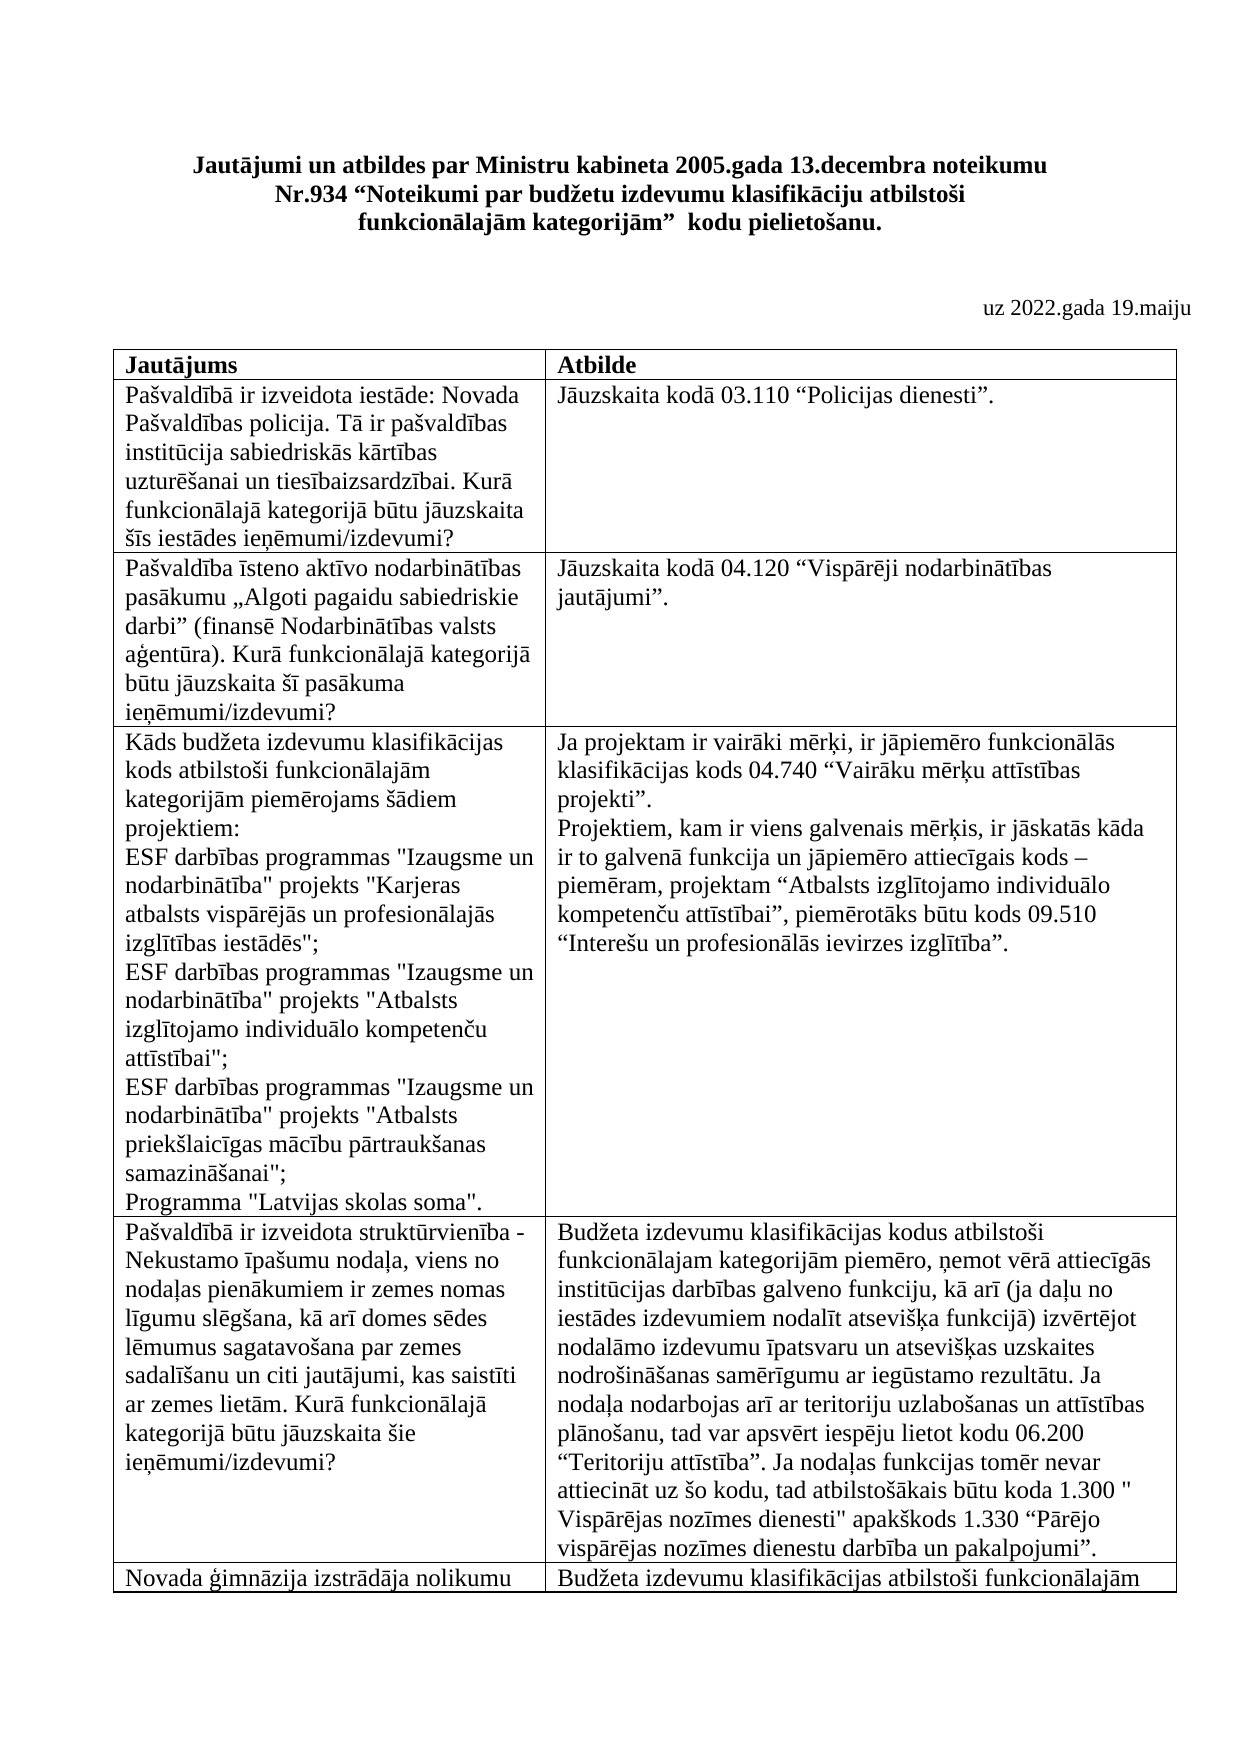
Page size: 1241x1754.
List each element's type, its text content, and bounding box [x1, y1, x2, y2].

table_cell Pašvaldībā ir izveidota iestāde: Novada Pašvaldības policija. Tā ir pašvaldības institūcija sabiedriskās kārtības uzturēšanai un tiesībaizsardzībai. Kurā funkcionālajā kategorijā būtu jāuzskaita šīs iestādes ieņēmumi/izdevumi? [114, 380, 545, 552]
table_cell Pašvaldībā ir izveidota struktūrvienība - Nekustamo īpašumu nodaļa, viens no nodaļas pienākumiem ir zemes nomas līgumu slēgšana, kā arī domes sēdes lēmumus sagatavošana par zemes sadalīšanu un citi jautājumi, kas saistīti ar zemes lietām. Kurā funkcionālajā kategorijā būtu jāuzskaita šie ieņēmumi/izdevumi? [114, 1217, 545, 1562]
text Jautājumi un atbildes par Ministru kabineta 2005.gada 13.decembra noteikumu Nr.934 “Noteikumi par budžetu izdevumu klasifikāciju atbilstoši funkcionālajām kategorijām” kodu pielietošanu. [187, 150, 1053, 236]
text uz 2022.gada 19.maiju [187, 294, 1192, 320]
table_header Atbilde [546, 350, 1176, 379]
table_cell Budžeta izdevumu klasifikācijas kodus atbilstoši funkcionālajam kategorijām piemēro, ņemot vērā attiecīgās institūcijas darbības galveno funkciju, kā arī (ja daļu no iestādes izdevumiem nodalīt atsevišķa funkcijā) izvērtējot nodalāmo izdevumu īpatsvaru un atsevišķas uzskaites nodrošināšanas samērīgumu ar iegūstamo rezultātu. Ja nodaļa nodarbojas arī ar teritoriju uzlabošanas un attīstības plānošanu, tad var apsvērt iespēju lietot kodu 06.200 “Teritoriju attīstība”. Ja nodaļas funkcijas tomēr nevar attiecināt uz šo kodu, tad atbilstošākais būtu koda 1.300 " Vispārējas nozīmes dienesti" apakškods 1.330 “Pārējo vispārējas nozīmes dienestu darbība un pakalpojumi”. [546, 1217, 1176, 1562]
table_header Jautājums [114, 350, 545, 379]
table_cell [114, 1563, 545, 1591]
table_cell Ja projektam ir vairāki mērķi, ir jāpiemēro funkcionālās klasifikācijas kods 04.740 “Vairāku mērķu attīstības projekti”. Projektiem, kam ir viens galvenais mērķis, ir jāskatās kāda ir to galvenā funkcija un jāpiemēro attiecīgais kods – piemēram, projektam “Atbalsts izglītojamo individuālo kompetenču attīstībai”, piemērotāks būtu kods 09.510 “Interešu un profesionālās ievirzes izglītība”. [546, 727, 1176, 1216]
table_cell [546, 1563, 1176, 1591]
table_cell Kāds budžeta izdevumu klasifikācijas kods atbilstoši funkcionālajām kategorijām piemērojams šādiem projektiem: ESF darbības programmas "Izaugsme un nodarbinātība" projekts "Karjeras atbalsts vispārējās un profesionālajās izglītības iestādēs"; ESF darbības programmas "Izaugsme un nodarbinātība" projekts "Atbalsts izglītojamo individuālo kompetenču attīstībai"; ESF darbības programmas "Izaugsme un nodarbinātība" projekts "Atbalsts priekšlaicīgas mācību pārtraukšanas samazināšanai"; Programma "Latvijas skolas soma". [114, 727, 545, 1216]
table_cell Jāuzskaita kodā 04.120 “Vispārēji nodarbinātības jautājumi”. [546, 553, 1176, 726]
table_cell Jāuzskaita kodā 03.110 “Policijas dienesti”. [546, 380, 1176, 552]
table_cell Pašvaldība īsteno aktīvo nodarbinātības pasākumu „Algoti pagaidu sabiedriskie darbi” (finansē Nodarbinātības valsts aģentūra). Kurā funkcionālajā kategorijā būtu jāuzskaita šī pasākuma ieņēmumi/izdevumi? [114, 553, 545, 726]
